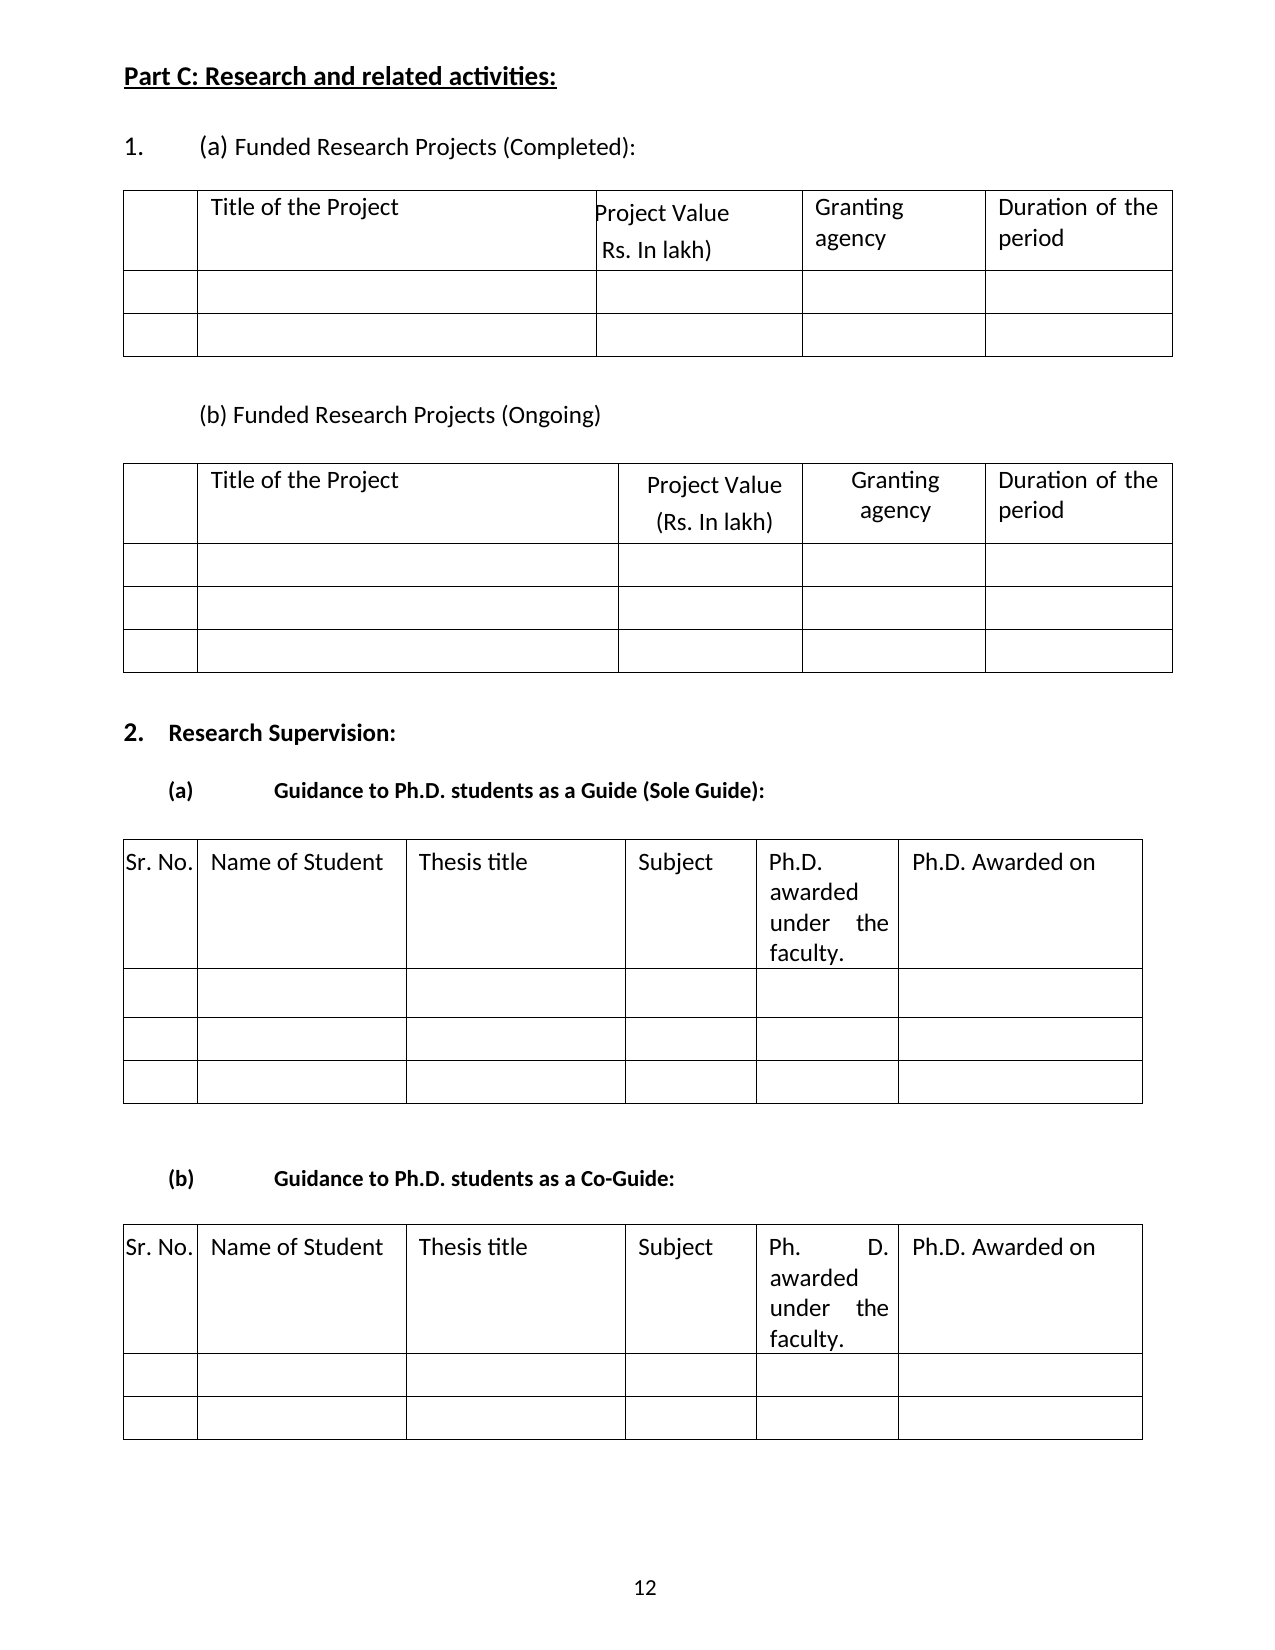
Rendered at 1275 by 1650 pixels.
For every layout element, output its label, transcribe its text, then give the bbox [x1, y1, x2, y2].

table_cell [124, 1354, 197, 1396]
table_cell [198, 587, 618, 628]
table_header [124, 464, 197, 543]
table_header Ph.D. Awarded on [899, 840, 1142, 968]
table_cell [124, 1061, 197, 1103]
table_cell [124, 630, 197, 672]
table_header Sr. No. [124, 840, 197, 968]
table_cell [803, 630, 985, 672]
table_cell [803, 314, 985, 356]
table_cell [626, 1018, 756, 1060]
table_cell [124, 587, 197, 628]
table_cell [757, 1397, 898, 1439]
table_cell [124, 1018, 197, 1060]
subtitle Research Supervision: [123, 716, 1208, 748]
table_cell [899, 1354, 1142, 1396]
table_header Duration of the period [986, 191, 1172, 270]
table_header Thesis title [407, 1225, 625, 1353]
table_cell [198, 1061, 406, 1103]
table_header Subject [626, 1225, 756, 1353]
list Guidance to Ph.D. students as a Guide (Sole Guide): [168, 776, 1208, 804]
table_cell [626, 969, 756, 1017]
table_cell [757, 969, 898, 1017]
table_cell [407, 1018, 625, 1060]
table_cell [198, 271, 596, 313]
table_cell [626, 1354, 756, 1396]
table_cell [757, 1061, 898, 1103]
table_cell [407, 1061, 625, 1103]
table_cell [803, 544, 985, 586]
table_header Ph. D. awarded under the faculty. [757, 1225, 898, 1353]
table_cell [597, 314, 802, 356]
table_header Duration of the period [986, 464, 1172, 543]
list (a) Funded Research Projects (Completed): [123, 129, 1208, 162]
table_cell [757, 1018, 898, 1060]
table_header Granting agency [803, 191, 985, 270]
table_cell [198, 969, 406, 1017]
table_cell [198, 1397, 406, 1439]
table_cell [899, 1061, 1142, 1103]
table_cell [619, 630, 802, 672]
subtitle Part C: Research and related activities: [124, 59, 1208, 92]
table_cell [986, 630, 1172, 672]
table_cell [803, 271, 985, 313]
table_cell [597, 271, 802, 313]
table_header Title of the Project [198, 464, 618, 543]
table_header Ph.D. Awarded on [899, 1225, 1142, 1353]
table_cell [198, 1018, 406, 1060]
table_cell [803, 587, 985, 628]
table_header Title of the Project [198, 191, 596, 270]
table_cell [198, 1354, 406, 1396]
table_cell [757, 1354, 898, 1396]
table_header [124, 191, 197, 270]
table_cell [986, 587, 1172, 628]
list Guidance to Ph.D. students as a Co-Guide: [168, 1164, 1208, 1192]
table_cell [626, 1061, 756, 1103]
table_cell [124, 1397, 197, 1439]
table_cell [899, 1397, 1142, 1439]
table_cell [619, 544, 802, 586]
table_cell [986, 314, 1172, 356]
table_cell [124, 969, 197, 1017]
table_header Ph.D. awarded under the faculty. [757, 840, 898, 968]
table_cell [986, 271, 1172, 313]
table_cell [124, 271, 197, 313]
table_header Name of Student [198, 840, 406, 968]
table_header Name of Student [198, 1225, 406, 1353]
table_cell [986, 544, 1172, 586]
table_header Thesis title [407, 840, 625, 968]
table_cell [124, 314, 197, 356]
table_cell [124, 544, 197, 586]
table_cell [407, 1397, 625, 1439]
table_cell [198, 314, 596, 356]
table_cell [198, 544, 618, 586]
table_cell [626, 1397, 756, 1439]
table_cell [407, 969, 625, 1017]
table_cell [899, 969, 1142, 1017]
table_cell [619, 587, 802, 628]
text (b) Funded Research Projects (Ongoing) [199, 400, 1208, 430]
table_cell [899, 1018, 1142, 1060]
table_cell [198, 630, 618, 672]
table_header Sr. No. [124, 1225, 197, 1353]
table_header Project Value (Rs. In lakh) [619, 464, 802, 543]
table_header Granting agency [803, 464, 985, 543]
table_header Subject [626, 840, 756, 968]
table_cell [407, 1354, 625, 1396]
table_header Project Value Rs. In lakh) [597, 191, 802, 270]
